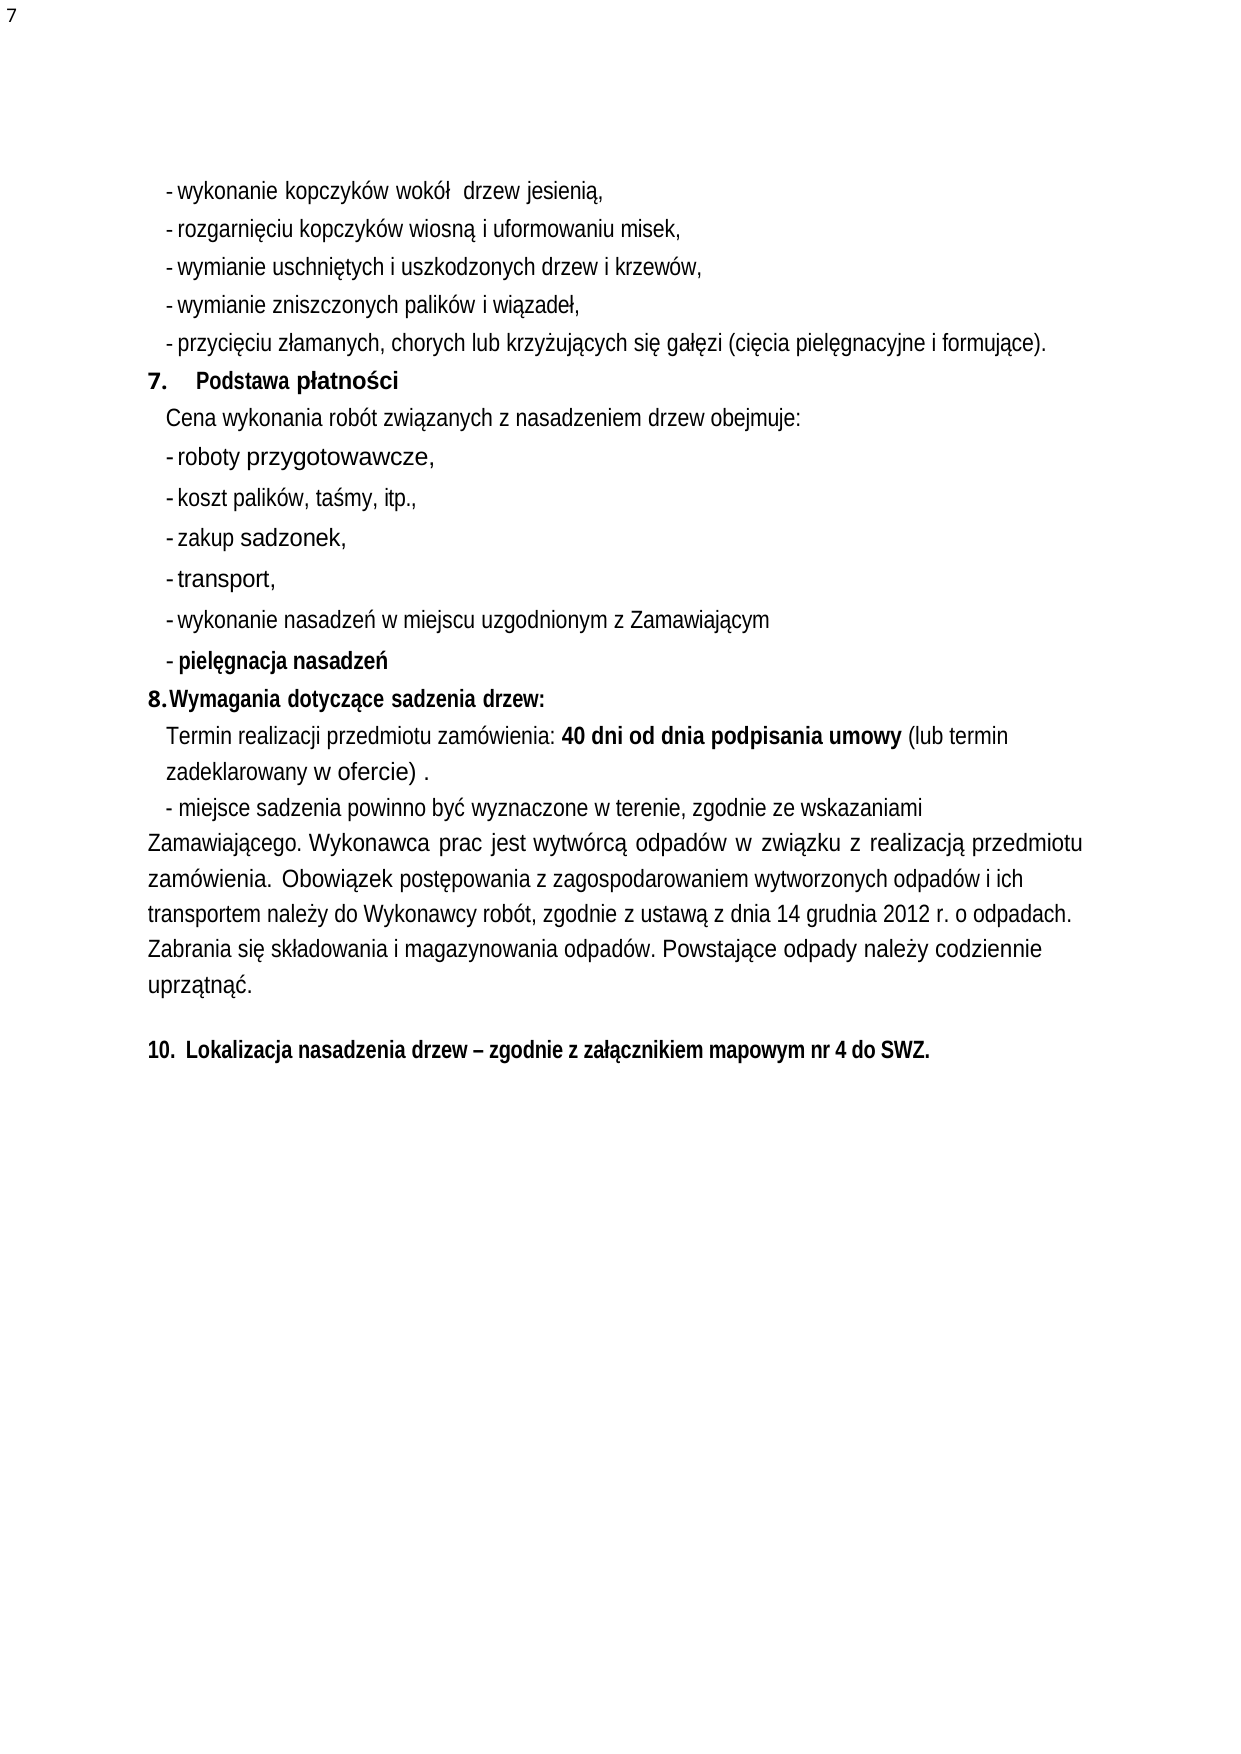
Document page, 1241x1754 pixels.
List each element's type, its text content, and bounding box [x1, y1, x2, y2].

text 10. Lokalizacja nasadzenia drzew – zgodnie z załącznikiem mapowym nr 4 do SWZ. [148, 1034, 1186, 1063]
list wykonanie kopczyków wokół drzew jesienią, [166, 175, 1186, 206]
list zakup sadzonek, [166, 520, 1186, 554]
list rozgarnięciu kopczyków wiosną i uformowaniu misek, [166, 213, 1186, 244]
subtitle pielęgnacja nasadzeń [166, 642, 1186, 676]
list wymianie uschniętych i uszkodzonych drzew i krzewów, [166, 251, 1186, 282]
text Termin realizacji przedmiotu zamówienia: 40 dni od dnia podpisania umowy (lub termin zadeklarowany w ofercie) . [166, 721, 1093, 786]
text - miejsce sadzenia powinno być wyznaczone w terenie, zgodnie ze wskazaniami Zamawiającego. Wykonawca prac jest wytwórcą odpadów w związku z realizacją przedmiotu zamówienia. Obowiązek postępowania z zagospodarowaniem wytworzonych odpadów i ich transportem należy do Wykonawcy robót, zgodnie z ustawą z dnia 14 grudnia 2012 r. o odpadach. Zabrania się składowania i magazynowania odpadów. Powstające odpady należy codziennie uprzątnąć. [148, 793, 1093, 998]
list przycięciu złamanych, chorych lub krzyżujących się gałęzi (cięcia pielęgnacyjne i formujące). [166, 327, 1186, 358]
list wykonanie nasadzeń w miejscu uzgodnionym z Zamawiającym [166, 602, 1186, 636]
text Cena wykonania robót związanych z nasadzeniem drzew obejmuje: [166, 403, 1186, 432]
list Wymagania dotyczące sadzenia drzew: [148, 683, 1186, 714]
list transport, [166, 561, 1186, 595]
subtitle Podstawa płatności [148, 365, 1186, 396]
list wymianie zniszczonych palików i wiązadeł, [166, 289, 1186, 320]
list koszt palików, taśmy, itp., [166, 479, 1186, 513]
list roboty przygotowawcze, [166, 438, 1186, 473]
